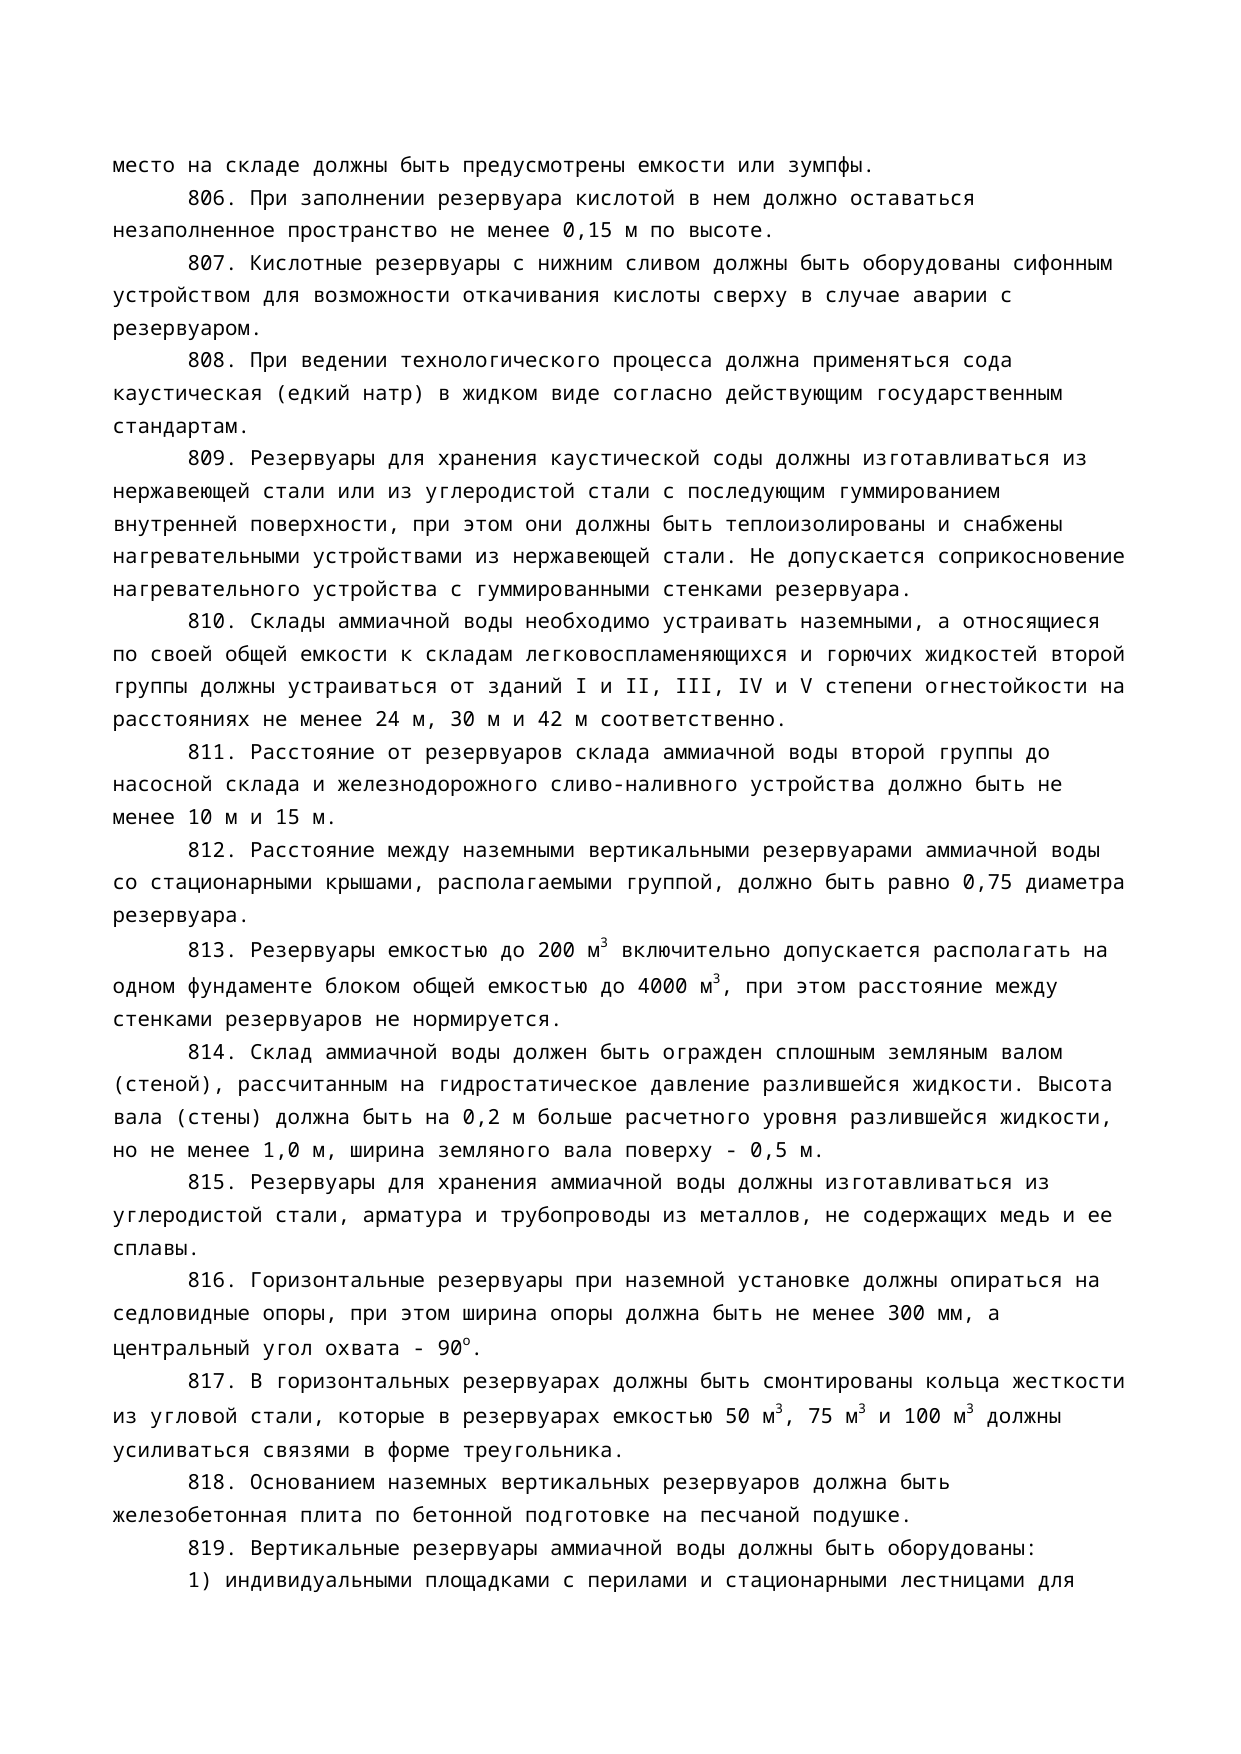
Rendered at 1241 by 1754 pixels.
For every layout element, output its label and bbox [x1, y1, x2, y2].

text [112, 150, 1128, 1594]
